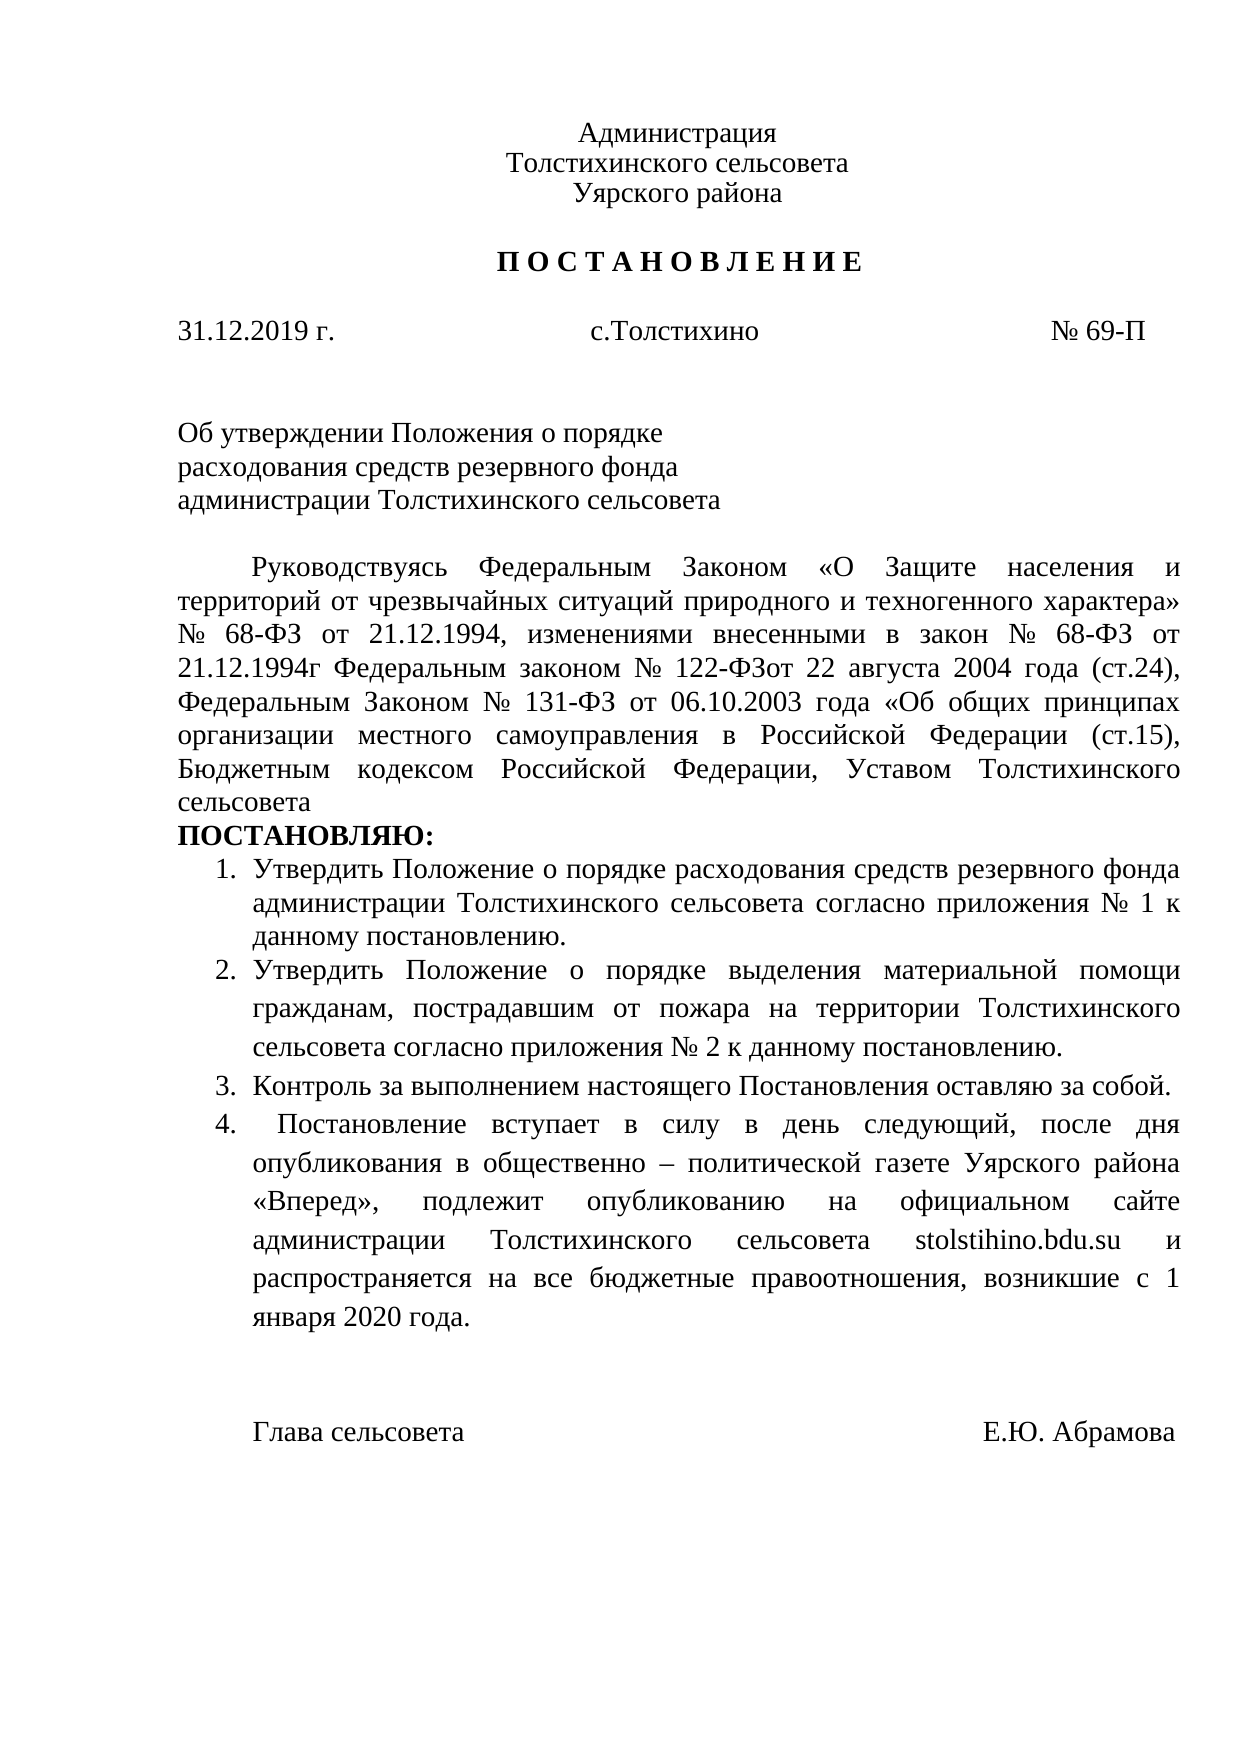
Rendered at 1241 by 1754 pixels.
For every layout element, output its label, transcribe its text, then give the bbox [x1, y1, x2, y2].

text Уярского района [177, 178, 1177, 208]
text ПОСТАНОВЛЯЮ: [177, 818, 1181, 851]
text администрации Толстихинского сельсовета [177, 482, 1181, 516]
text Руководствуясь Федеральным Законом «О Защите населения и территорий от чрезвычайных ситуаций природного и техногенного характера» № 68-ФЗ от 21.12.1994, изменениями внесенными в закон № 68-ФЗ от 21.12.1994г Федеральным законом № 122-ФЗот 22 августа 2004 года (ст.24), Федеральным Законом № 131-ФЗ от 06.10.2003 года «Об общих принципах организации местного самоуправления в Российской Федерации (ст.15), Бюджетным кодексом Российской Федерации, Уставом Толстихинского сельсовета [177, 549, 1181, 818]
text П О С Т А Н О В Л Е Н И Е [177, 244, 1181, 277]
text расходования средств резервного фонда [177, 449, 1181, 482]
text Толстихинского сельсовета [177, 148, 1177, 178]
text Об утверждении Положения о порядке [177, 415, 1181, 449]
list Постановление вступает в силу в день следующий, после дня опубликования в общественно – политической газете Уярского района «Вперед», подлежит опубликованию на официальном сайте администрации Толстихинского сельсовета stolstihino.bdu.su и распространяется на все бюджетные правоотношения, возникшие с 1 января 2020 года. [215, 1106, 1181, 1332]
list Утвердить Положение о порядке расходования средств резервного фонда администрации Толстихинского сельсовета согласно приложения № 1 к данному постановлению. [215, 851, 1181, 952]
list Утвердить Положение о порядке выделения материальной помощи гражданам, пострадавшим от пожара на территории Толстихинского сельсовета согласно приложения № 2 к данному постановлению. [215, 952, 1181, 1063]
list Контроль за выполнением настоящего Постановления оставляю за собой. [215, 1068, 1181, 1101]
text 31.12.2019 г. с.Толстихино № 69-П [177, 313, 1181, 346]
list Глава сельсовета Е.Ю. Абрамова [252, 1414, 1181, 1448]
text Администрация [177, 118, 1177, 148]
